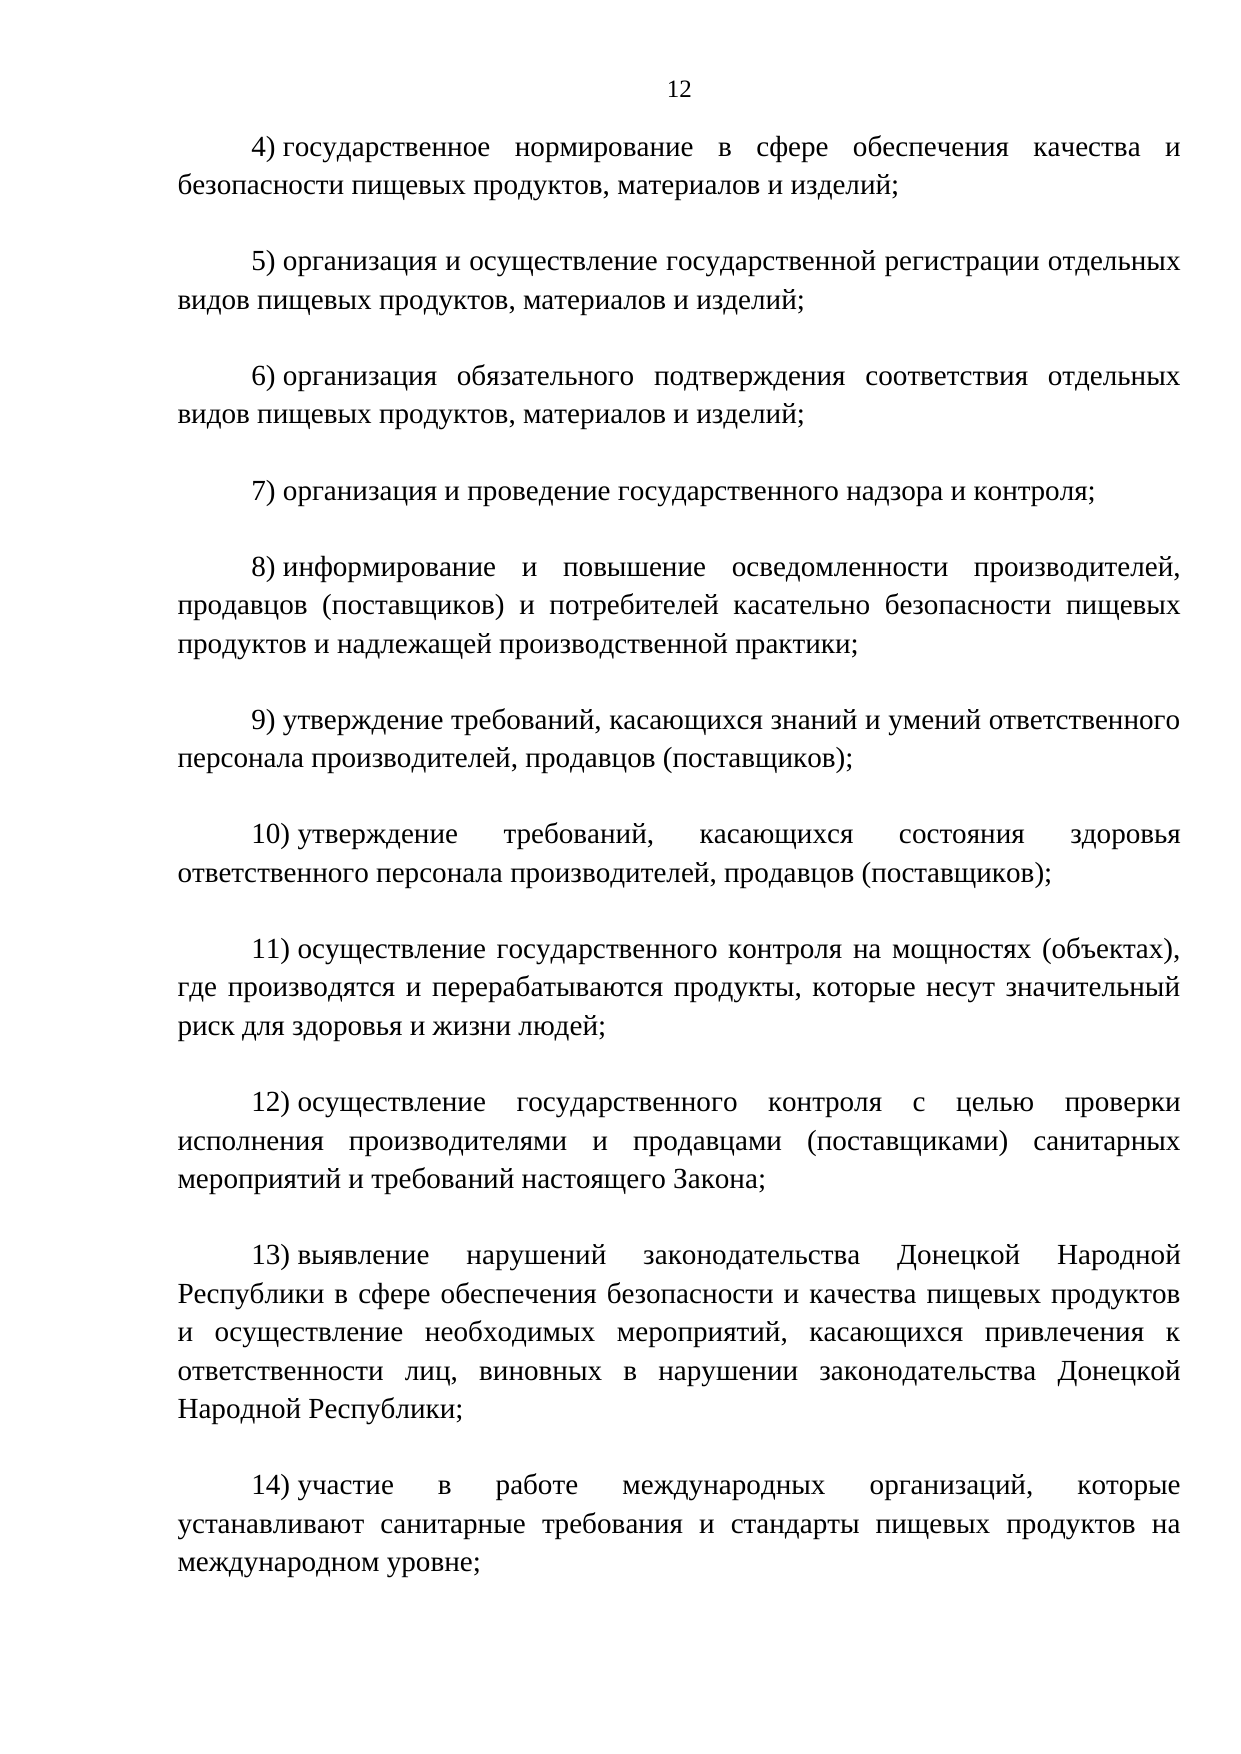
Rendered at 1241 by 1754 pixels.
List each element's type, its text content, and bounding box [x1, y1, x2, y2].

text 9) утверждение требований, касающихся знаний и умений ответственного персонала производителей, продавцов (поставщиков); [177, 702, 1181, 774]
text 10) утверждение требований, касающихся состояния здоровья ответственного персонала производителей, продавцов (поставщиков); [177, 816, 1181, 888]
text 5) организация и осуществление государственной регистрации отдельных видов пищевых продуктов, материалов и изделий; [177, 243, 1181, 316]
text 7) организация и проведение государственного надзора и контроля; [177, 473, 1181, 506]
text 6) организация обязательного подтверждения соответствия отдельных видов пищевых продуктов, материалов и изделий; [177, 358, 1181, 430]
text 14) участие в работе международных организаций, которые устанавливают санитарные требования и стандарты пищевых продуктов на международном уровне; [177, 1467, 1181, 1578]
text 4) государственное нормирование в сфере обеспечения качества и безопасности пищевых продуктов, материалов и изделий; [177, 129, 1181, 201]
text 12) осуществление государственного контроля с целью проверки исполнения производителями и продавцами (поставщиками) санитарных мероприятий и требований настоящего Закона; [177, 1084, 1181, 1195]
text 8) информирование и повышение осведомленности производителей, продавцов (поставщиков) и потребителей касательно безопасности пищевых продуктов и надлежащей производственной практики; [177, 549, 1181, 659]
text 11) осуществление государственного контроля на мощностях (объектах), где производятся и перерабатываются продукты, которые несут значительный риск для здоровья и жизни людей; [177, 931, 1181, 1042]
text 13) выявление нарушений законодательства Донецкой Народной Республики в сфере обеспечения безопасности и качества пищевых продуктов и осуществление необходимых мероприятий, касающихся привлечения к ответственности лиц, виновных в нарушении законодательства Донецкой Народной Республики; [177, 1237, 1181, 1425]
